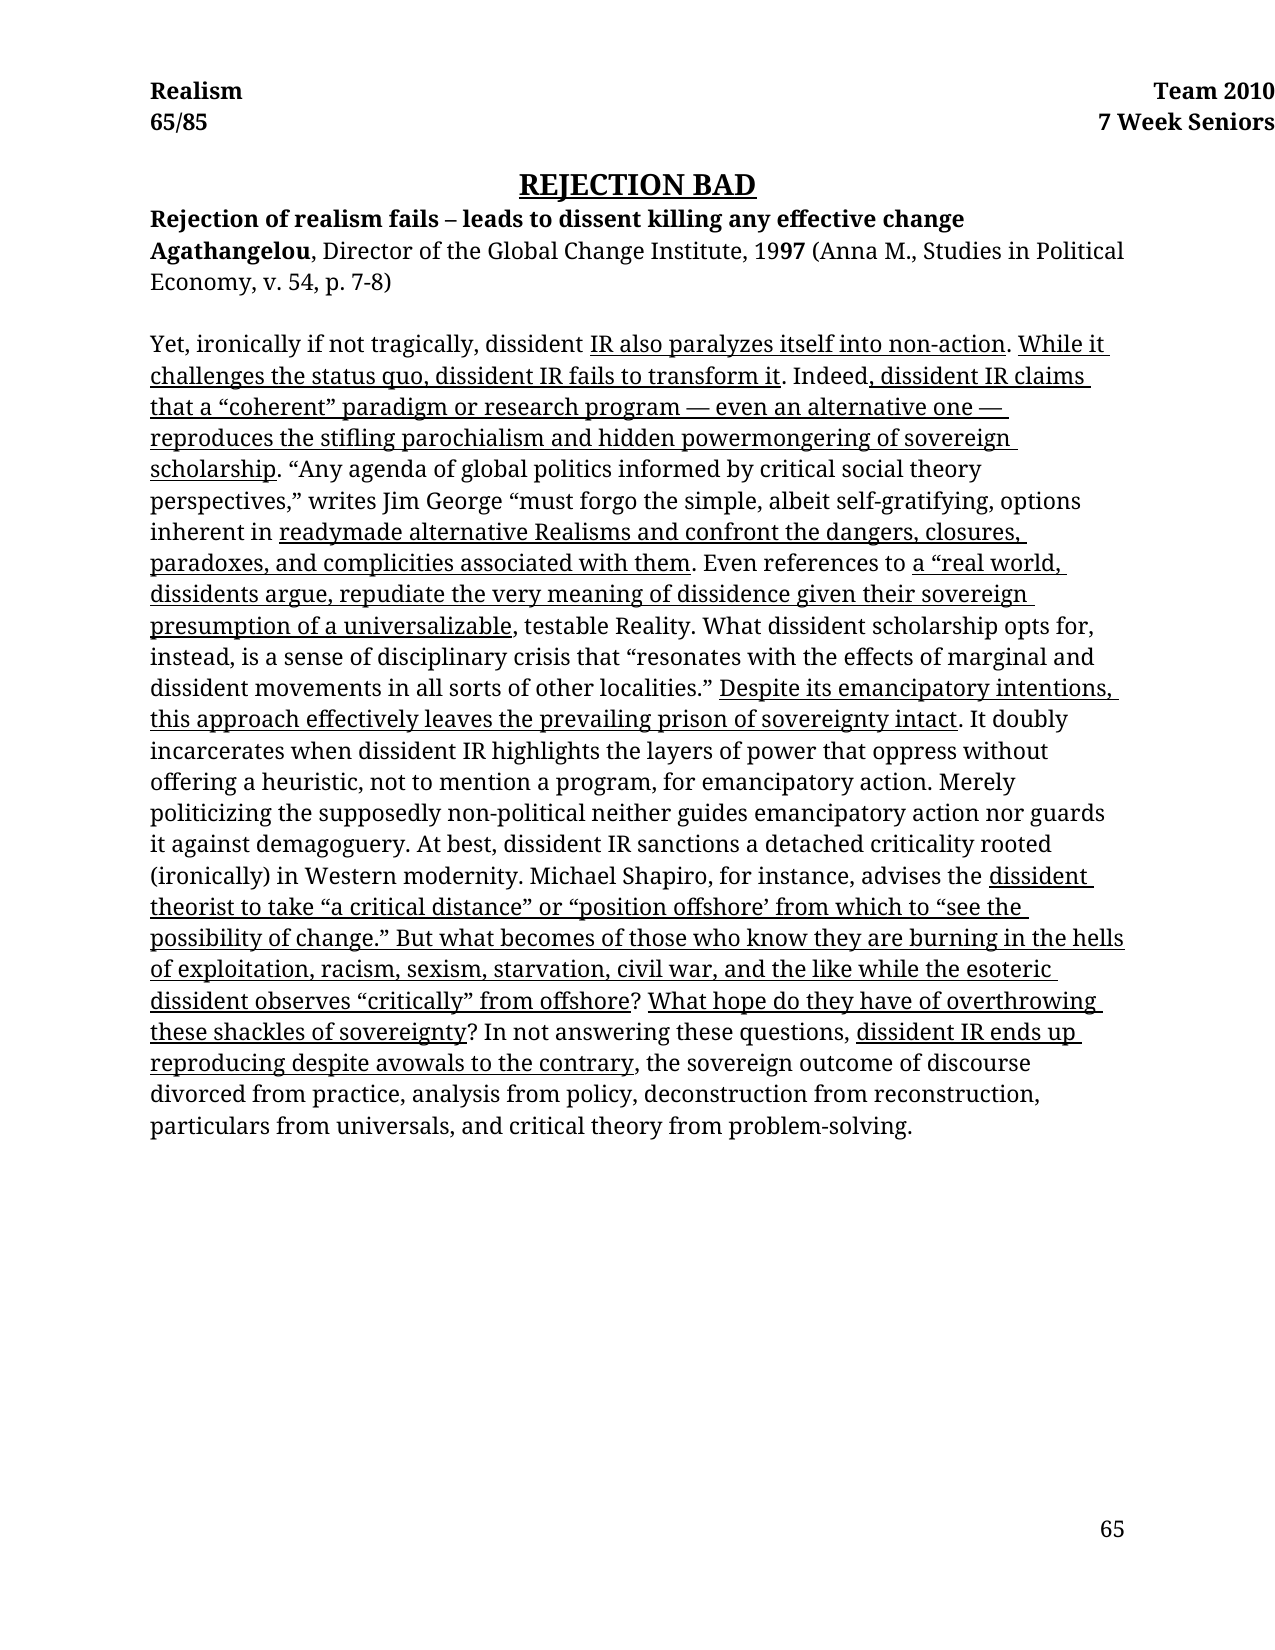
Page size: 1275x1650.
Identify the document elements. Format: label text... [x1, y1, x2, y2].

text Yet, ironically if not tragically, dissident IR also paralyzes itself into non-action. While it challenges the status quo, dissident IR fails to transform it. Indeed, dissident IR claims that a “coherent” paradigm or research program — even an alternative one — reproduces the stifling parochialism and hidden powermongering of sovereign scholarship. “Any agenda of global politics informed by critical social theory perspectives,” writes Jim George “must forgo the simple, albeit self-gratifying, options inherent in readymade alternative Realisms and confront the dangers, closures, paradoxes, and complicities associated with them. Even references to a “real world, dissidents argue, repudiate the very meaning of dissidence given their sovereign presumption of a universalizable, testable Reality. What dissident scholarship opts for, instead, is a sense of disciplinary crisis that “resonates with the effects of marginal and dissident movements in all sorts of other localities.” Despite its emancipatory intentions, this approach effectively leaves the prevailing prison of sovereignty intact. It doubly incarcerates when dissident IR highlights the layers of power that oppress without offering a heuristic, not to mention a program, for emancipatory action. Merely politicizing the supposedly non-political neither guides emancipatory action nor guards it against demagoguery. At best, dissident IR sanctions a detached criticality rooted (ironically) in Western modernity. Michael Shapiro, for instance, advises the dissident theorist to take “a critical distance” or “position offshore’ from which to “see the possibility of change.” But what becomes of those who know they are burning in the hells of exploitation, racism, sexism, starvation, civil war, and the like while the esoteric dissident observes “critically” from offshore? What hope do they have of overthrowing these shackles of sovereignty? In not answering these questions, dissident IR ends up reproducing despite avowals to the contrary, the sovereign outcome of discourse divorced from practice, analysis from policy, deconstruction from reconstruction, particulars from universals, and critical theory from problem-solving. [150, 950, 1125, 1141]
text Rejection of realism fails – leads to dissent killing any effective change [150, 203, 1125, 235]
subtitle rejection bad [150, 164, 1125, 203]
text Agathangelou, Director of the Global Change Institute, 1997 (Anna M., Studies in Political Economy, v. 54, p. 7-8) [150, 235, 1125, 297]
text Yet, ironically if not tragically, dissident IR also paralyzes itself into non-action. While it challenges the status quo, dissident IR fails to transform it. Indeed, dissident IR claims that a “coherent” paradigm or research program — even an alternative one — reproduces the stifling parochialism and hidden powermongering of sovereign scholarship. “Any agenda of global politics informed by critical social theory perspectives,” writes Jim George “must forgo the simple, albeit self-gratifying, options inherent in readymade alternative Realisms and confront the dangers, closures, paradoxes, and complicities associated with them. Even references to a “real world, dissidents argue, repudiate the very meaning of dissidence given their sovereign presumption of a universalizable, testable Reality. What dissident scholarship opts for, instead, is a sense of disciplinary crisis that “resonates with the effects of marginal and dissident movements in all sorts of other localities.” Despite its emancipatory intentions, this approach effectively leaves the prevailing prison of sovereignty intact. It doubly incarcerates when dissident IR highlights the layers of power that oppress without offering a heuristic, not to mention a program, for emancipatory action. Merely politicizing the supposedly non-political neither guides emancipatory action nor guards it against demagoguery. At best, dissident IR sanctions a detached criticality rooted (ironically) in Western modernity. Michael Shapiro, for instance, advises the dissident theorist to take “a critical distance” or “position offshore’ from which to “see the possibility of change.” But what becomes of those who know they are burning in the hells of exploitation, racism, sexism, starvation, civil war, and the like while the esoteric dissident observes “critically” from offshore? What hope do they have of overthrowing these shackles of sovereignty? In not answering these questions, dissident IR ends up reproducing despite avowals to the contrary, the sovereign outcome of discourse divorced from practice, analysis from policy, deconstruction from reconstruction, particulars from universals, and critical theory from problem-solving. [150, 328, 1125, 949]
